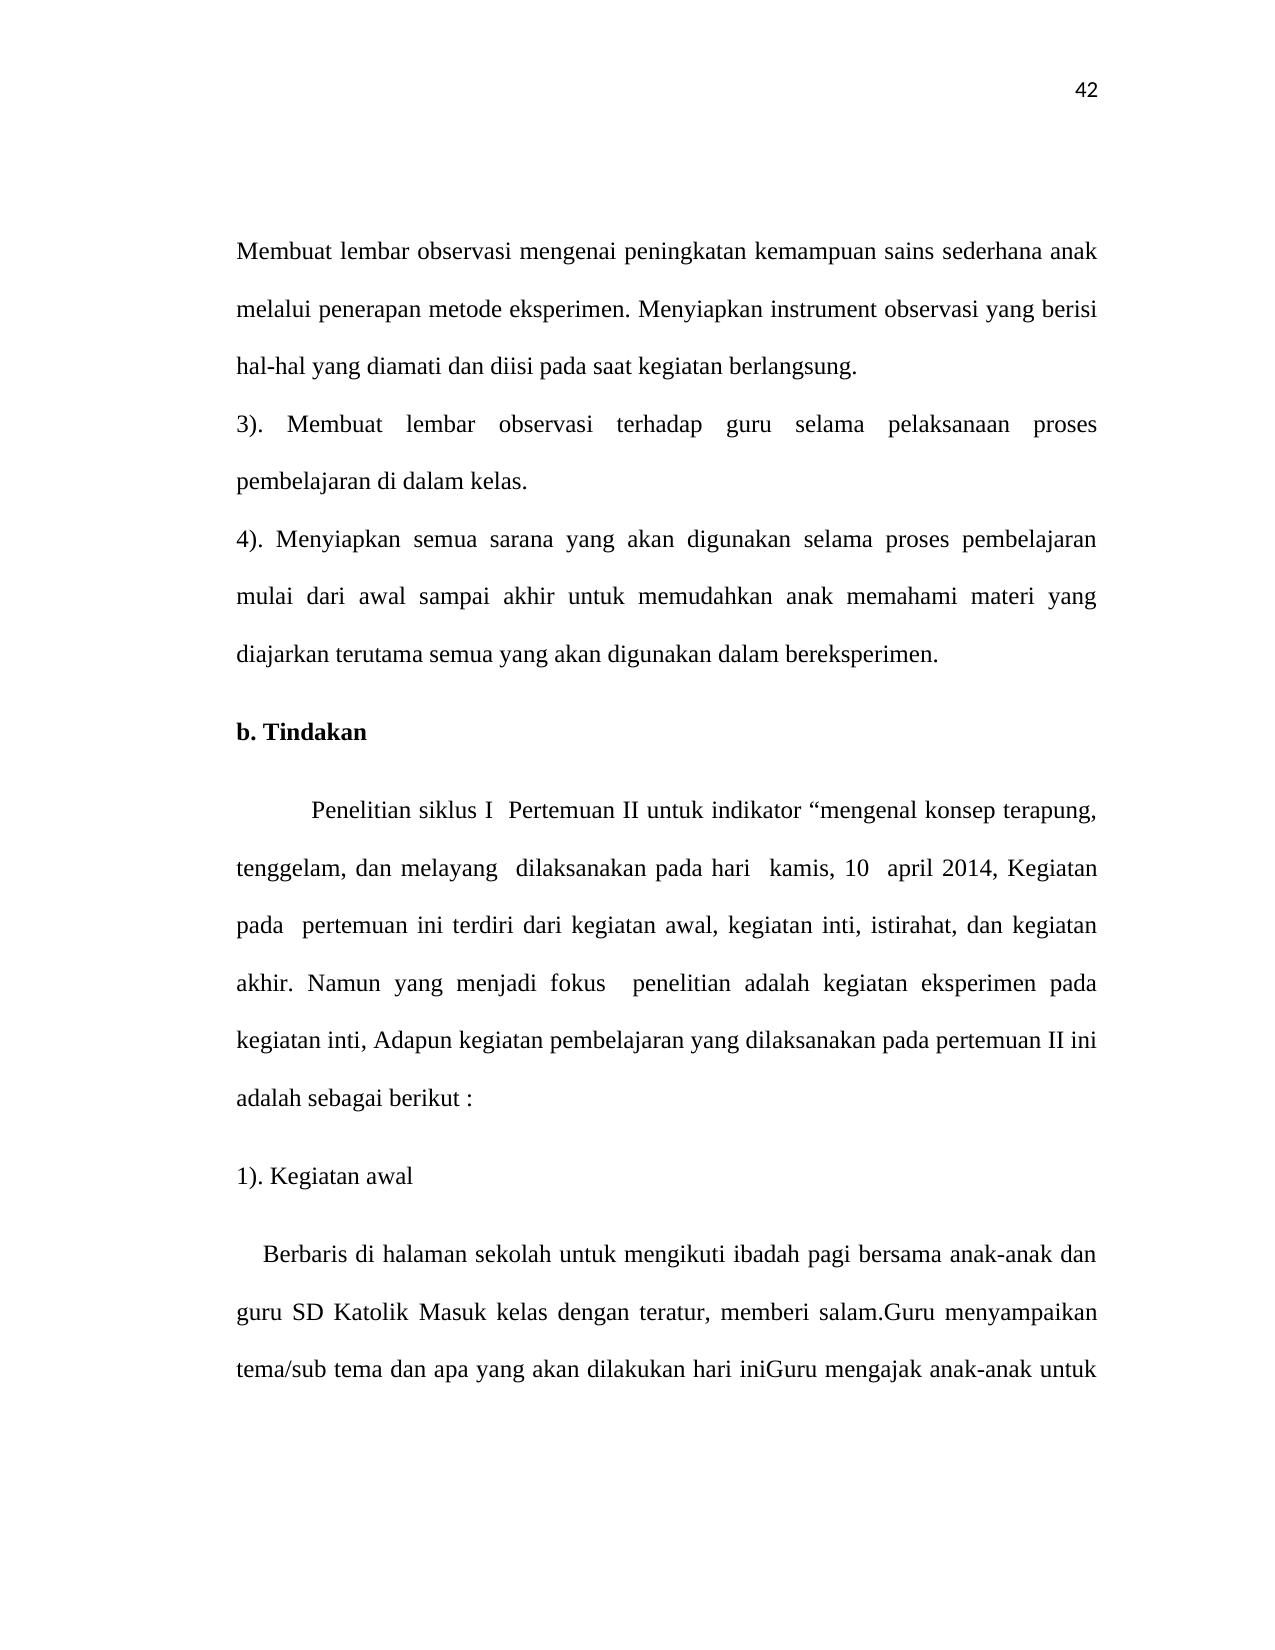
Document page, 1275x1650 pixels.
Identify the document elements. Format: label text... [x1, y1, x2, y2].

text b. Tindakan [236, 717, 1098, 746]
list Penelitian siklus I Pertemuan II untuk indikator “mengenal konsep terapung, tenggelam, dan melayang dilaksanakan pada hari kamis, 10 april 2014, Kegiatan pada pertemuan ini terdiri dari kegiatan awal, kegiatan inti, istirahat, dan kegiatan akhir. Namun yang menjadi fokus penelitian adalah kegiatan eksperimen pada kegiatan inti, Adapun kegiatan pembelajaran yang dilaksanakan pada pertemuan II ini adalah sebagai berikut : [236, 795, 1098, 1112]
list Membuat lembar observasi mengenai peningkatan kemampuan sains sederhana anak melalui penerapan metode eksperimen. Menyiapkan instrument observasi yang berisi hal-hal yang diamati dan diisi pada saat kegiatan berlangsung. [236, 236, 1098, 380]
text 1). Kegiatan awal [236, 1161, 1098, 1190]
list 3). Membuat lembar observasi terhadap guru selama pelaksanaan proses pembelajaran di dalam kelas. [236, 409, 1098, 495]
list 4). Menyiapkan semua sarana yang akan digunakan selama proses pembelajaran mulai dari awal sampai akhir untuk memudahkan anak memahami materi yang diajarkan terutama semua yang akan digunakan dalam bereksperimen. [236, 524, 1098, 667]
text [199, 1239, 1098, 1383]
